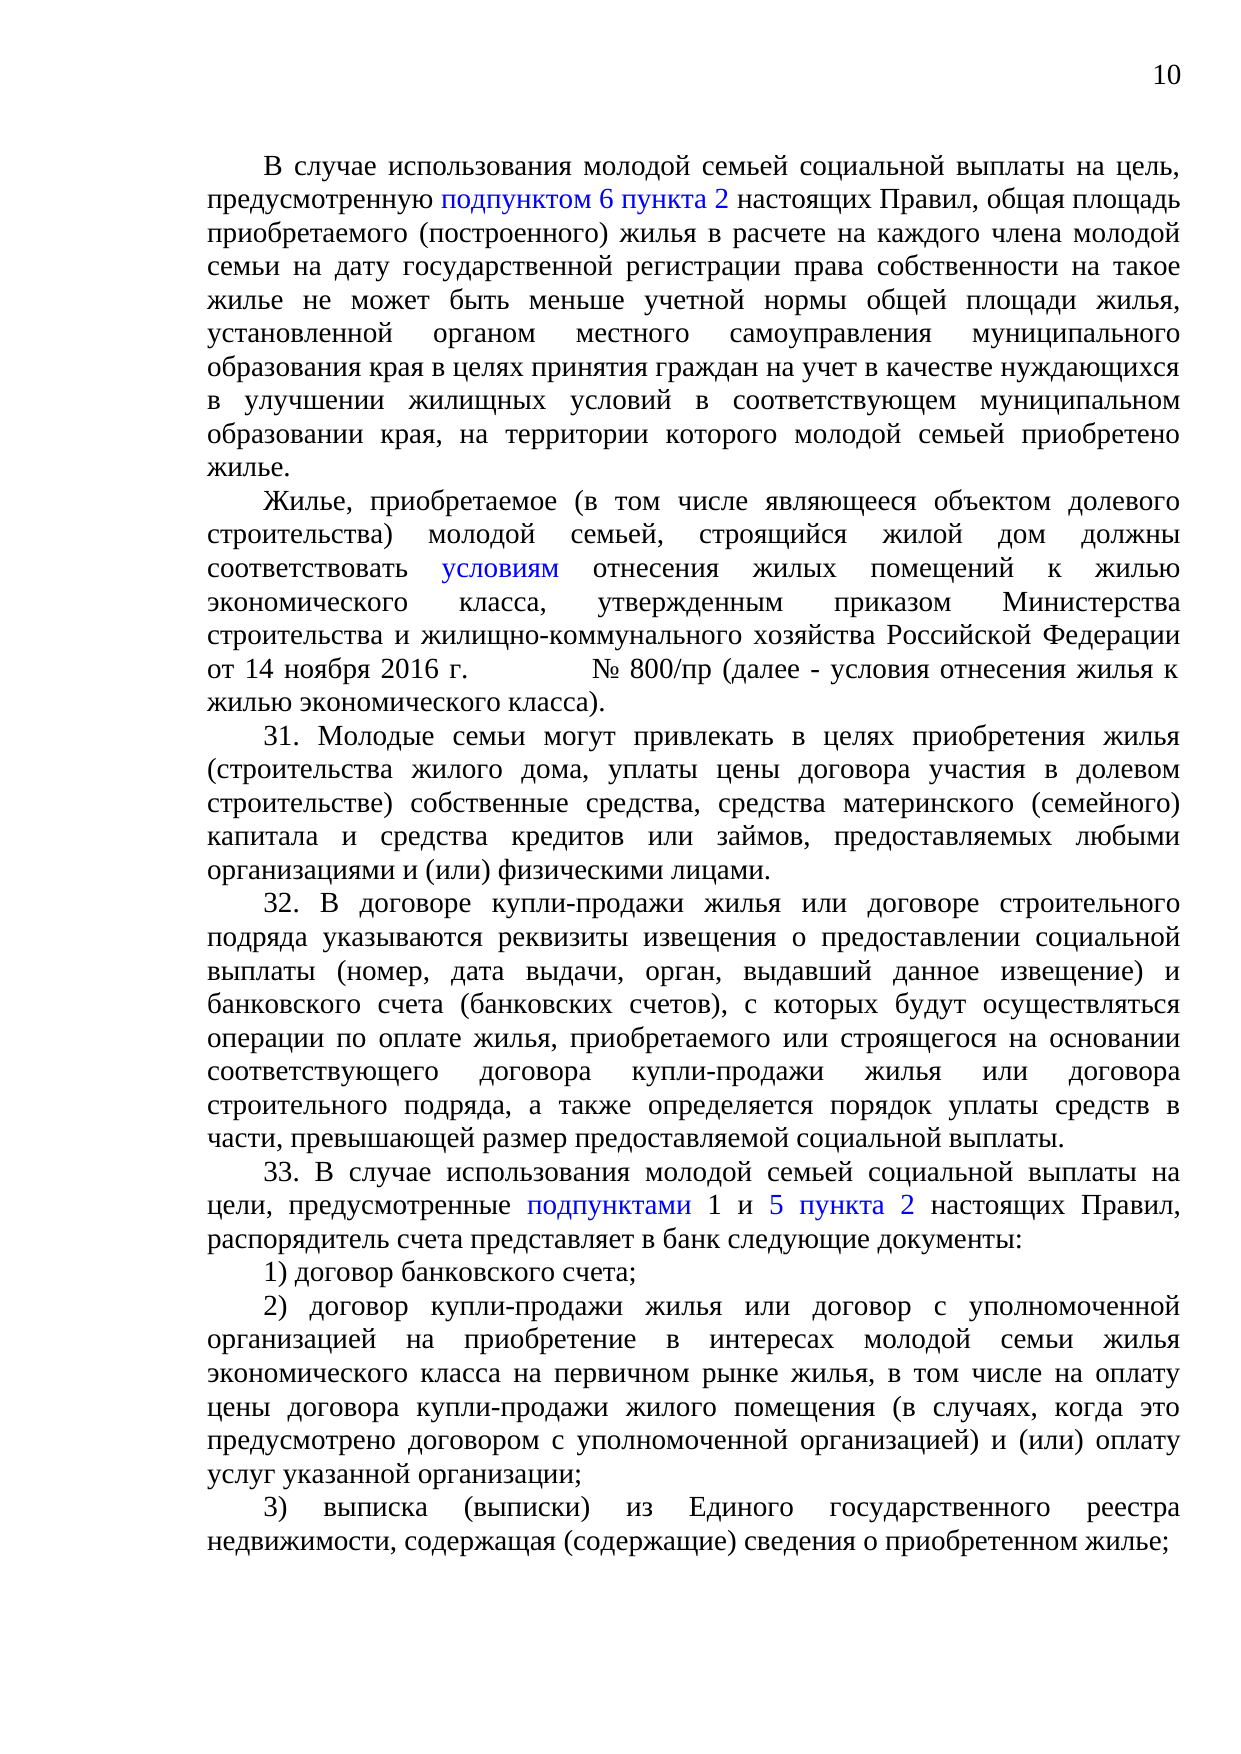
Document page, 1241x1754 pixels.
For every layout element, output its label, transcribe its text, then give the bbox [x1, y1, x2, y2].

text В случае использования молодой семьей социальной выплаты на цель, предусмотренную подпунктом 6 пункта 2 настоящих Правил, общая площадь приобретаемого (построенного) жилья в расчете на каждого члена молодой семьи на дату государственной регистрации права собственности на такое жилье не может быть меньше учетной нормы общей площади жилья, установленной органом местного самоуправления муниципального образования края в целях принятия граждан на учет в качестве нуждающихся в улучшении жилищных условий в соответствующем муниципальном образовании края, на территории которого молодой семьей приобретено жилье. [207, 148, 1181, 483]
text 32. В договоре купли-продажи жилья или договоре строительного подряда указываются реквизиты извещения о предоставлении социальной выплаты (номер, дата выдачи, орган, выдавший данное извещение) и банковского счета (банковских счетов), с которых будут осуществляться операции по оплате жилья, приобретаемого или строящегося на основании соответствующего договора купли-продажи жилья или договора строительного подряда, а также определяется порядок уплаты средств в части, превышающей размер предоставляемой социальной выплаты. [207, 886, 1181, 1154]
text 33. В случае использования молодой семьей социальной выплаты на цели, предусмотренные подпунктами 1 и 5 пункта 2 настоящих Правил, распорядитель счета представляет в банк следующие документы: [207, 1154, 1181, 1254]
text 3) выписка (выписки) из Единого государственного реестра недвижимости, содержащая (содержащие) сведения о приобретенном жилье; [207, 1489, 1181, 1556]
text 1) договор банковского счета; [207, 1254, 1181, 1288]
text 31. Молодые семьи могут привлекать в целях приобретения жилья (строительства жилого дома, уплаты цены договора участия в долевом строительстве) собственные средства, средства материнского (семейного) капитала и средства кредитов или займов, предоставляемых любыми организациями и (или) физическими лицами. [207, 718, 1181, 886]
text Жилье, приобретаемое (в том числе являющееся объектом долевого строительства) молодой семьей, строящийся жилой дом должны соответствовать условиям отнесения жилых помещений к жилью экономического класса, утвержденным приказом Министерства строительства и жилищно-коммунального хозяйства Российской Федерации от 14 ноября 2016 г. № 800/пр (далее - условия отнесения жилья к жилью экономического класса). [207, 483, 1181, 718]
text 2) договор купли-продажи жилья или договор с уполномоченной организацией на приобретение в интересах молодой семьи жилья экономического класса на первичном рынке жилья, в том числе на оплату цены договора купли-продажи жилого помещения (в случаях, когда это предусмотрено договором с уполномоченной организацией) и (или) оплату услуг указанной организации; [207, 1288, 1181, 1489]
